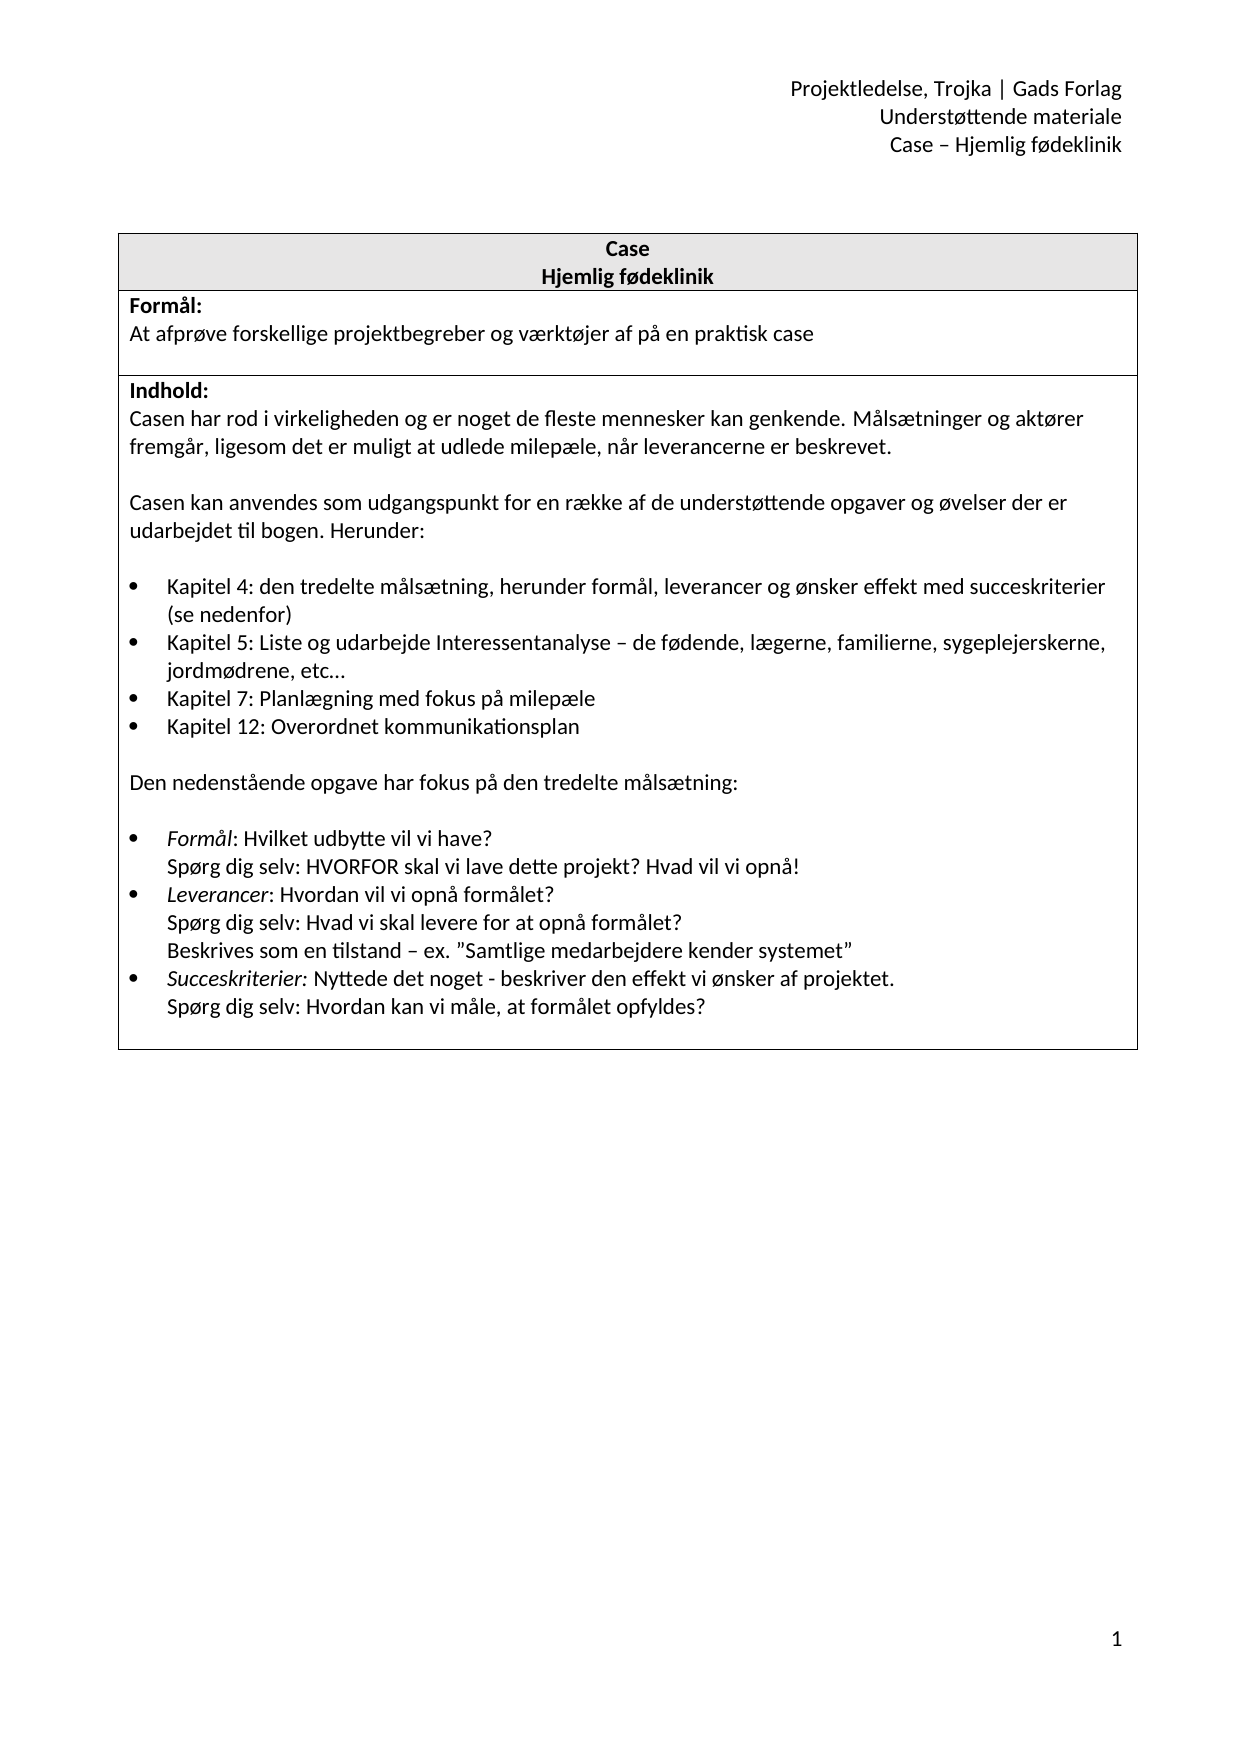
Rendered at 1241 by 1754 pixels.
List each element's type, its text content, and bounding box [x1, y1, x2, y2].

table_cell Formål: At afprøve forskellige projektbegreber og værktøjer af på en praktisk case [119, 291, 1137, 375]
table_cell Indhold: Casen har rod i virkeligheden og er noget de fleste mennesker kan genkende. Målsætninger og aktører fremgår, ligesom det er muligt at udlede milepæle, når leverancerne er beskrevet. Casen kan anvendes som udgangspunkt for en række af de understøttende opgaver og øvelser der er udarbejdet til bogen. Herunder: Kapitel 4: den tredelte målsætning, herunder formål, leverancer og ønsker effekt med succeskriterier (se nedenfor) Kapitel 5: Liste og udarbejde Interessentanalyse – de fødende, lægerne, familierne, sygeplejerskerne, jordmødrene, etc… Kapitel 7: Planlægning med fokus på milepæle Kapitel 12: Overordnet kommunikationsplan Den nedenstående opgave har fokus på den tredelte målsætning: Formål: Hvilket udbytte vil vi have? Spørg dig selv: HVORFOR skal vi lave dette projekt? Hvad vil vi opnå! Leverancer: Hvordan vil vi opnå formålet? Spørg dig selv: Hvad vi skal levere for at opnå formålet? Beskrives som en tilstand – ex. ”Samtlige medarbejdere kender systemet” Succeskriterier: Nyttede det noget - beskriver den effekt vi ønsker af projektet. Spørg dig selv: Hvordan kan vi måle, at formålet opfyldes? [119, 376, 1137, 1048]
table_header Case Hjemlig fødeklinik [119, 234, 1137, 290]
